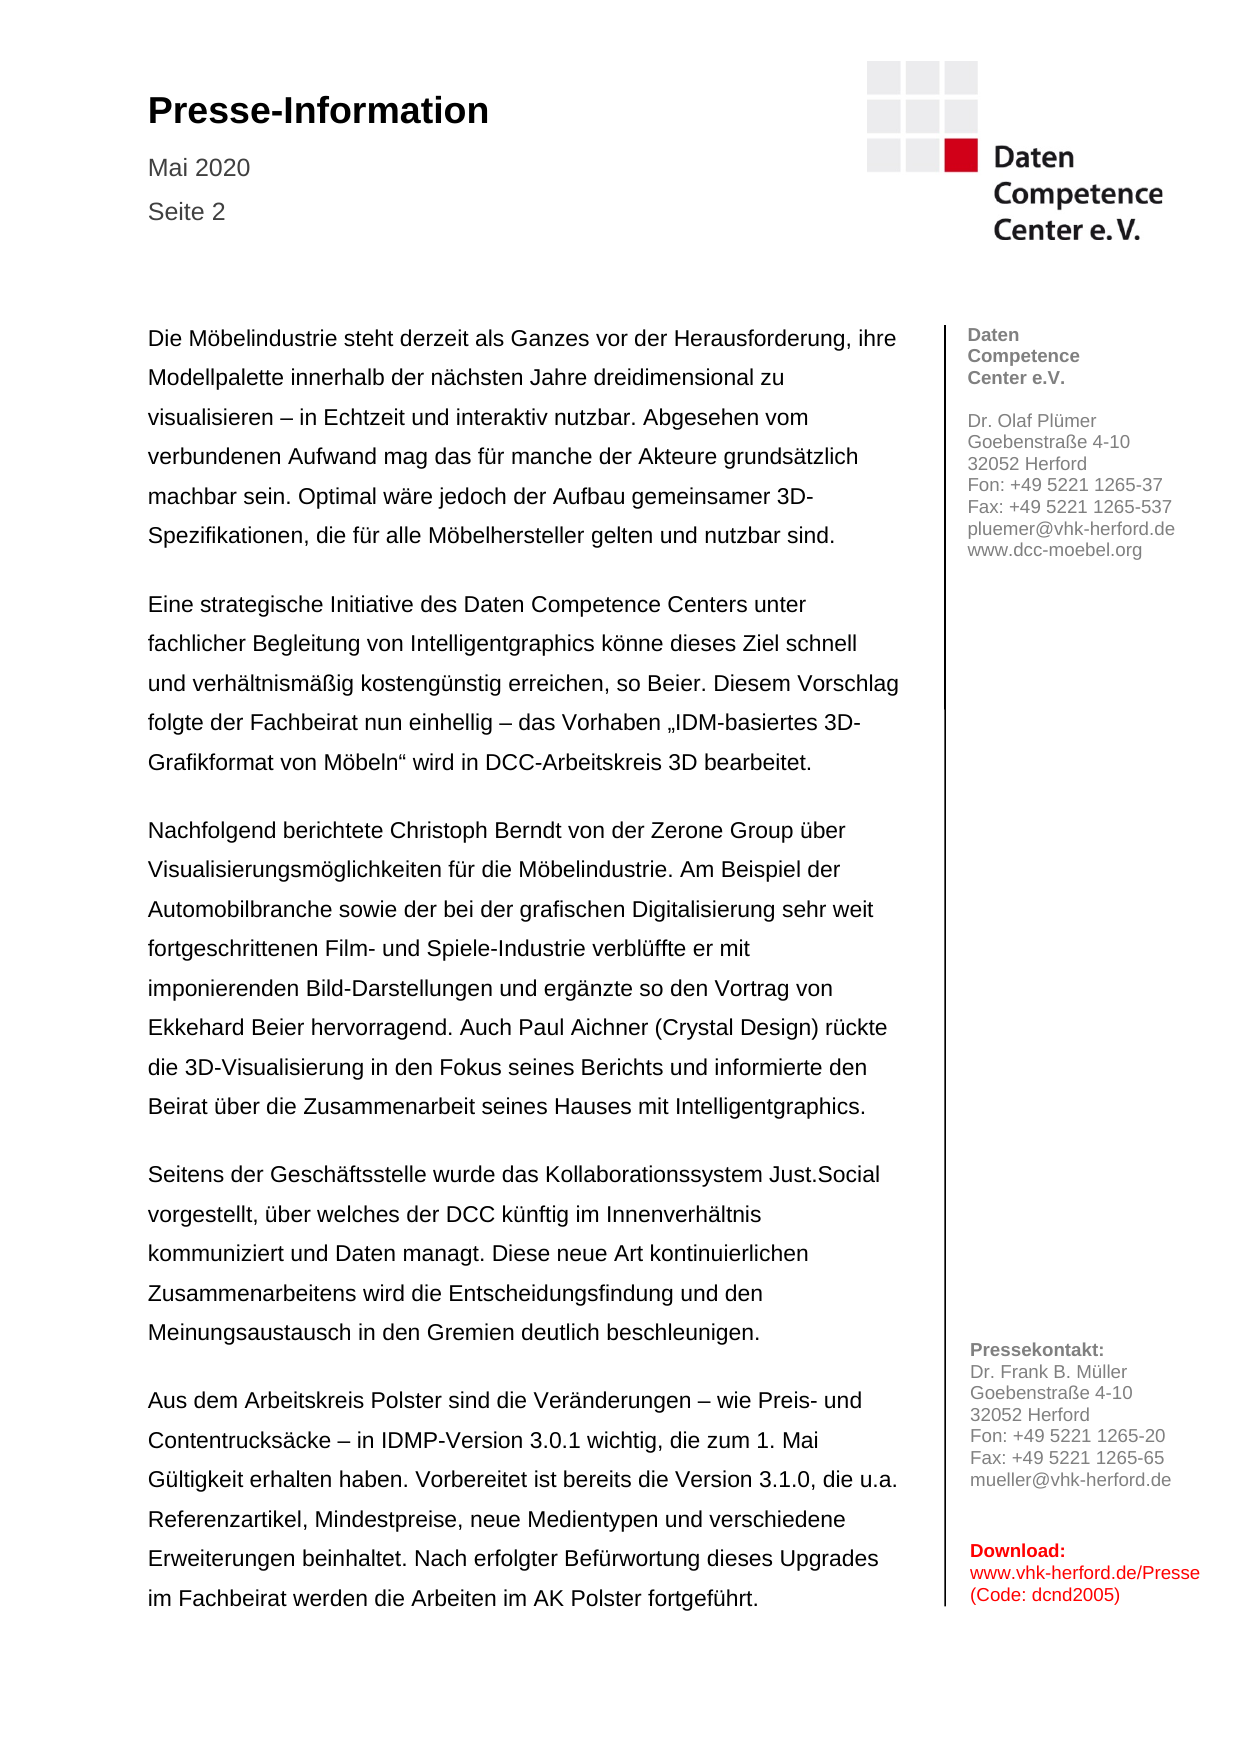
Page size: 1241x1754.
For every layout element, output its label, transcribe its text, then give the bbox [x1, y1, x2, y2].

text Eine strategische Initiative des Daten Competence Centers unter fachlicher Begleitung von Intelligentgraphics könne dieses Ziel schnell und verhältnismäßig kostengünstig erreichen, so Beier. Diesem Vorschlag folgte der Fachbeirat nun einhellig – das Vorhaben „IDM-basiertes 3D-Grafikformat von Möbeln“ wird in DCC-Arbeitskreis 3D bearbeitet. [148, 591, 901, 775]
text Nachfolgend berichtete Christoph Berndt von der Zerone Group über Visualisierungsmöglichkeiten für die Möbelindustrie. Am Beispiel der Automobilbranche sowie der bei der grafischen Digitalisierung sehr weit fortgeschrittenen Film- und Spiele-Industrie verblüffte er mit imponierenden Bild-Darstellungen und ergänzte so den Vortrag von Ekkehard Beier hervorragend. Auch Paul Aichner (Crystal Design) rückte die 3D-Visualisierung in den Fokus seines Berichts und informierte den Beirat über die Zusammenarbeit seines Hauses mit Intelligentgraphics. [148, 817, 901, 1119]
picture [867, 61, 1163, 240]
text Seitens der Geschäftsstelle wurde das Kollaborationssystem Just.Social vorgestellt, über welches der DCC künftig im Innenverhältnis kommuniziert und Daten managt. Diese neue Art kontinuierlichen Zusammenarbeitens wird die Entscheidungsfindung und den Meinungsaustausch in den Gremien deutlich beschleunigen. [148, 1161, 901, 1346]
text Die Möbelindustrie steht derzeit als Ganzes vor der Herausforderung, ihre Modellpalette innerhalb der nächsten Jahre dreidimensional zu visualisieren – in Echtzeit und interaktiv nutzbar. Abgesehen vom verbundenen Aufwand mag das für manche der Akteure grundsätzlich machbar sein. Optimal wäre jedoch der Aufbau gemeinsamer 3D-Spezifikationen, die für alle Möbelhersteller gelten und nutzbar sind. [148, 325, 901, 549]
text Aus dem Arbeitskreis Polster sind die Veränderungen – wie Preis- und Contentrucksäcke – in IDMP-Version 3.0.1 wichtig, die zum 1. Mai Gültigkeit erhalten haben. Vorbereitet ist bereits die Version 3.1.0, die u.a. Referenzartikel, Mindestpreise, neue Medientypen und verschiedene Erweiterungen beinhaltet. Nach erfolgter Befürwortung dieses Upgrades im Fachbeirat werden die Arbeiten im AK Polster fortgeführt. [148, 1387, 901, 1611]
